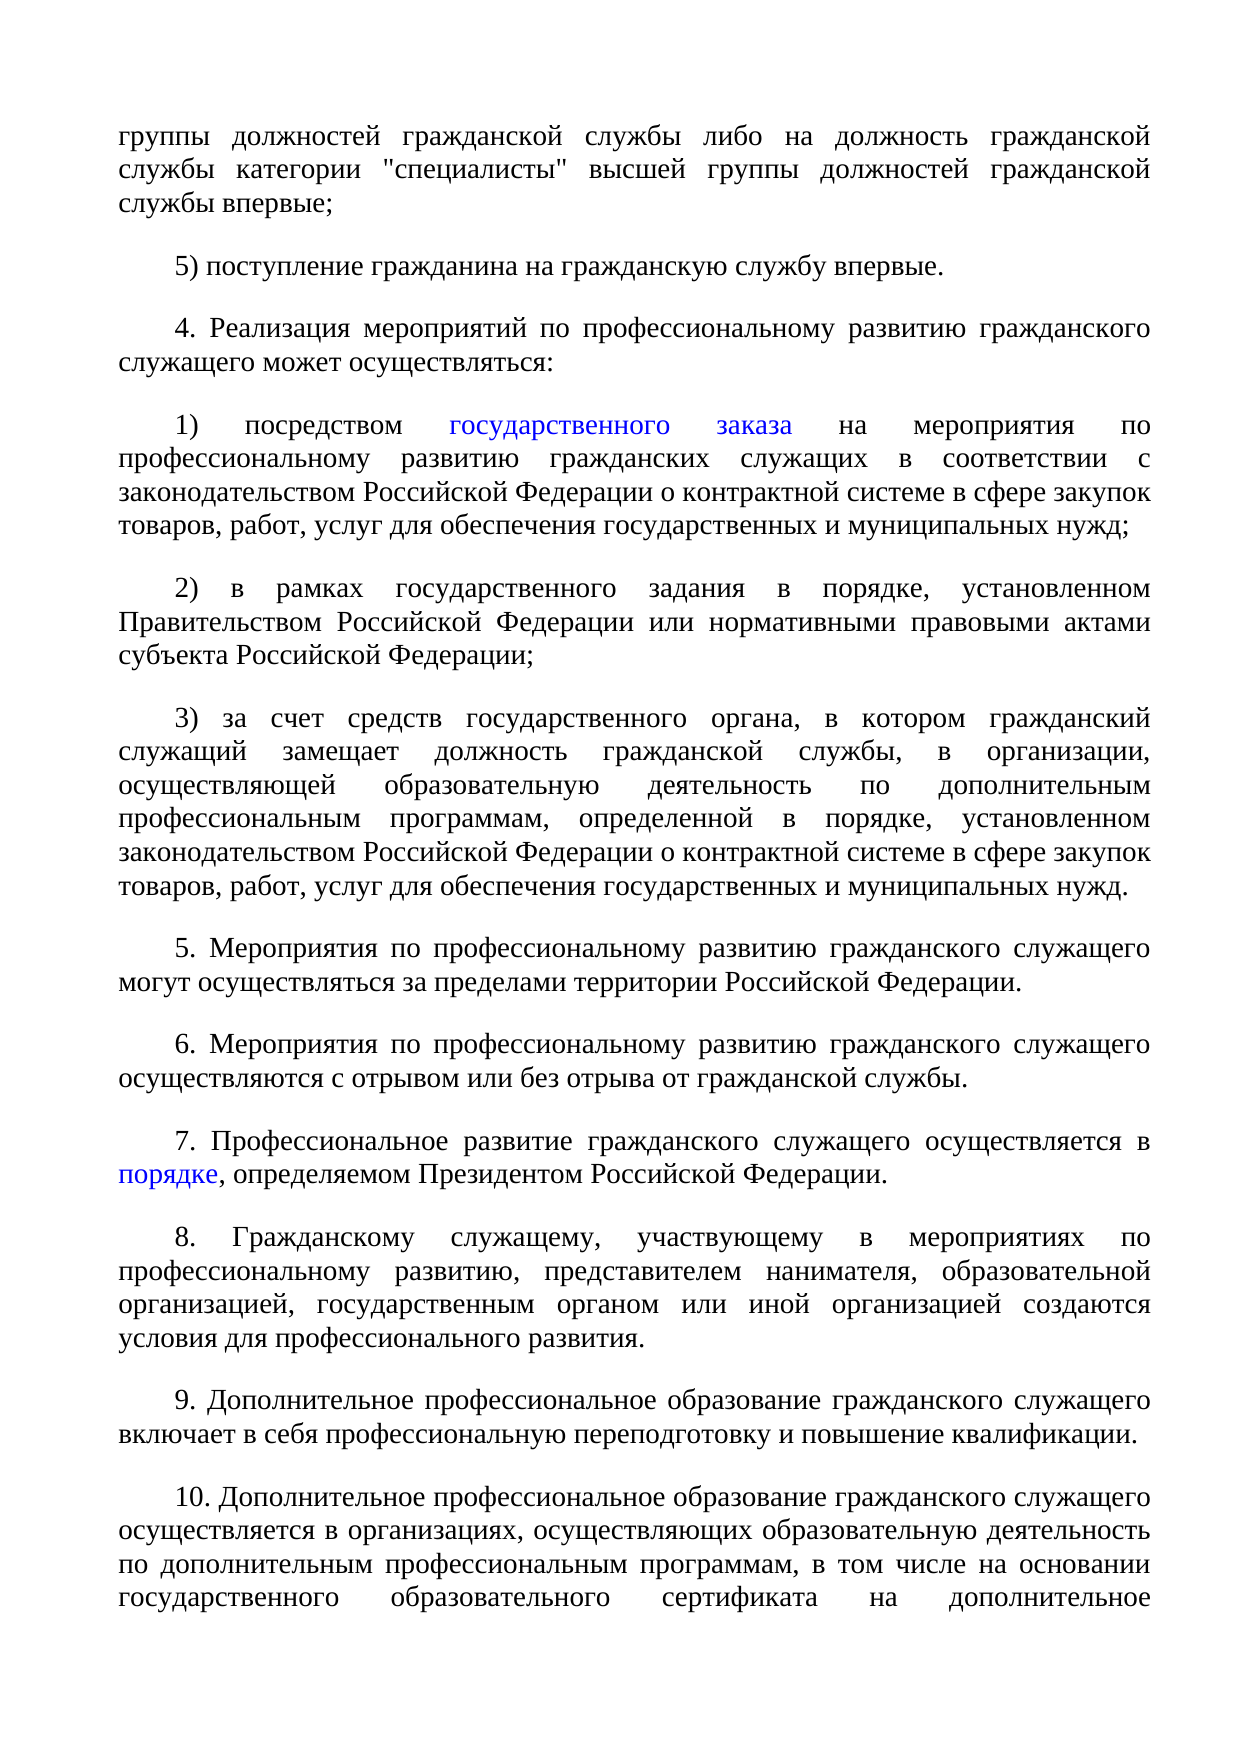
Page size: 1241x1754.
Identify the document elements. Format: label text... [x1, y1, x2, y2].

text 2) в рамках государственного задания в порядке, установленном Правительством Российской Федерации или нормативными правовыми актами субъекта Российской Федерации; [118, 570, 1152, 671]
text 6. Мероприятия по профессиональному развитию гражданского служащего осуществляются с отрывом или без отрыва от гражданской службы. [118, 1027, 1152, 1094]
text 5) поступление гражданина на гражданскую службу впервые. [118, 248, 1152, 281]
text 9. Дополнительное профессиональное образование гражданского служащего включает в себя профессиональную переподготовку и повышение квалификации. [118, 1382, 1152, 1449]
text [118, 118, 1152, 219]
text 5. Мероприятия по профессиональному развитию гражданского служащего могут осуществляться за пределами территории Российской Федерации. [118, 930, 1152, 997]
text 3) за счет средств государственного органа, в котором гражданский служащий замещает должность гражданской службы, в организации, осуществляющей образовательную деятельность по дополнительным профессиональным программам, определенной в порядке, установленном законодательством Российской Федерации о контрактной системе в сфере закупок товаров, работ, услуг для обеспечения государственных и муниципальных нужд. [118, 700, 1152, 901]
text 8. Гражданскому служащему, участвующему в мероприятиях по профессиональному развитию, представителем нанимателя, образовательной организацией, государственным органом или иной организацией создаются условия для профессионального развития. [118, 1219, 1152, 1353]
text 4. Реализация мероприятий по профессиональному развитию гражданского служащего может осуществляться: [118, 311, 1152, 378]
text 7. Профессиональное развитие гражданского служащего осуществляется в порядке, определяемом Президентом Российской Федерации. [118, 1123, 1152, 1190]
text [118, 1479, 1152, 1613]
text 1) посредством государственного заказа на мероприятия по профессиональному развитию гражданских служащих в соответствии с законодательством Российской Федерации о контрактной системе в сфере закупок товаров, работ, услуг для обеспечения государственных и муниципальных нужд; [118, 407, 1152, 541]
